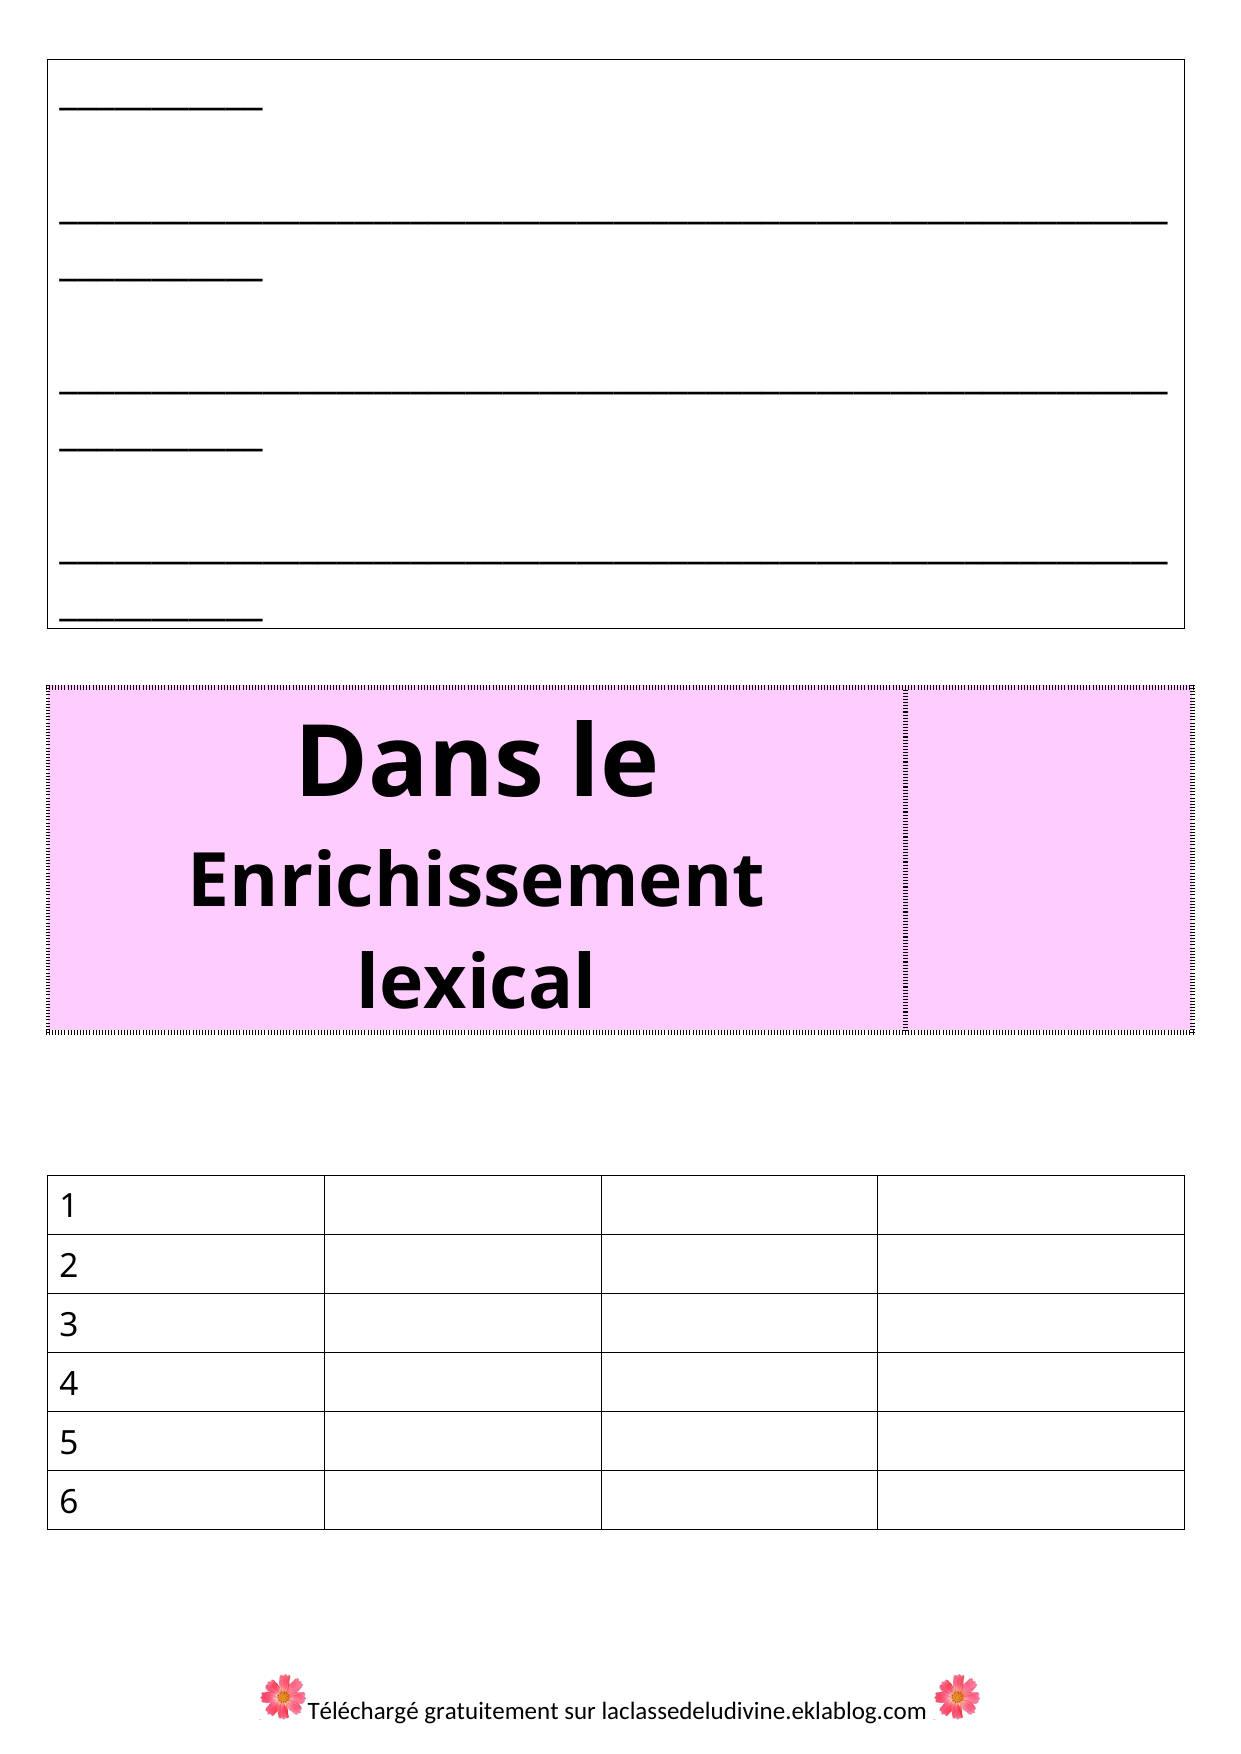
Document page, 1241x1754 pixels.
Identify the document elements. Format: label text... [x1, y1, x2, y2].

table_header [878, 1176, 1184, 1234]
table_header 1 [48, 1176, 324, 1234]
table_cell [878, 1471, 1184, 1529]
table_cell [325, 1412, 601, 1470]
table_header Dans le Enrichissement lexical [48, 685, 905, 1030]
table_cell 6 [48, 1471, 324, 1529]
table_header [325, 1176, 601, 1234]
table_cell [602, 1294, 877, 1352]
table_cell [325, 1471, 601, 1529]
table_cell 3 [48, 1294, 324, 1352]
table_cell [878, 1412, 1184, 1470]
table_cell [878, 1235, 1184, 1293]
table_header [905, 685, 1192, 1030]
picture [258, 1673, 308, 1720]
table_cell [48, 60, 1184, 628]
table_cell [878, 1353, 1184, 1411]
table_cell 4 [48, 1353, 324, 1411]
table_cell [602, 1412, 877, 1470]
picture [932, 1673, 982, 1720]
table_header [602, 1176, 877, 1234]
table_cell [602, 1353, 877, 1411]
table_cell [602, 1471, 877, 1529]
table_cell [325, 1294, 601, 1352]
table_cell [325, 1235, 601, 1293]
table_cell [602, 1235, 877, 1293]
table_cell 2 [48, 1235, 324, 1293]
table_cell 5 [48, 1412, 324, 1470]
table_cell [325, 1353, 601, 1411]
table_cell [878, 1294, 1184, 1352]
